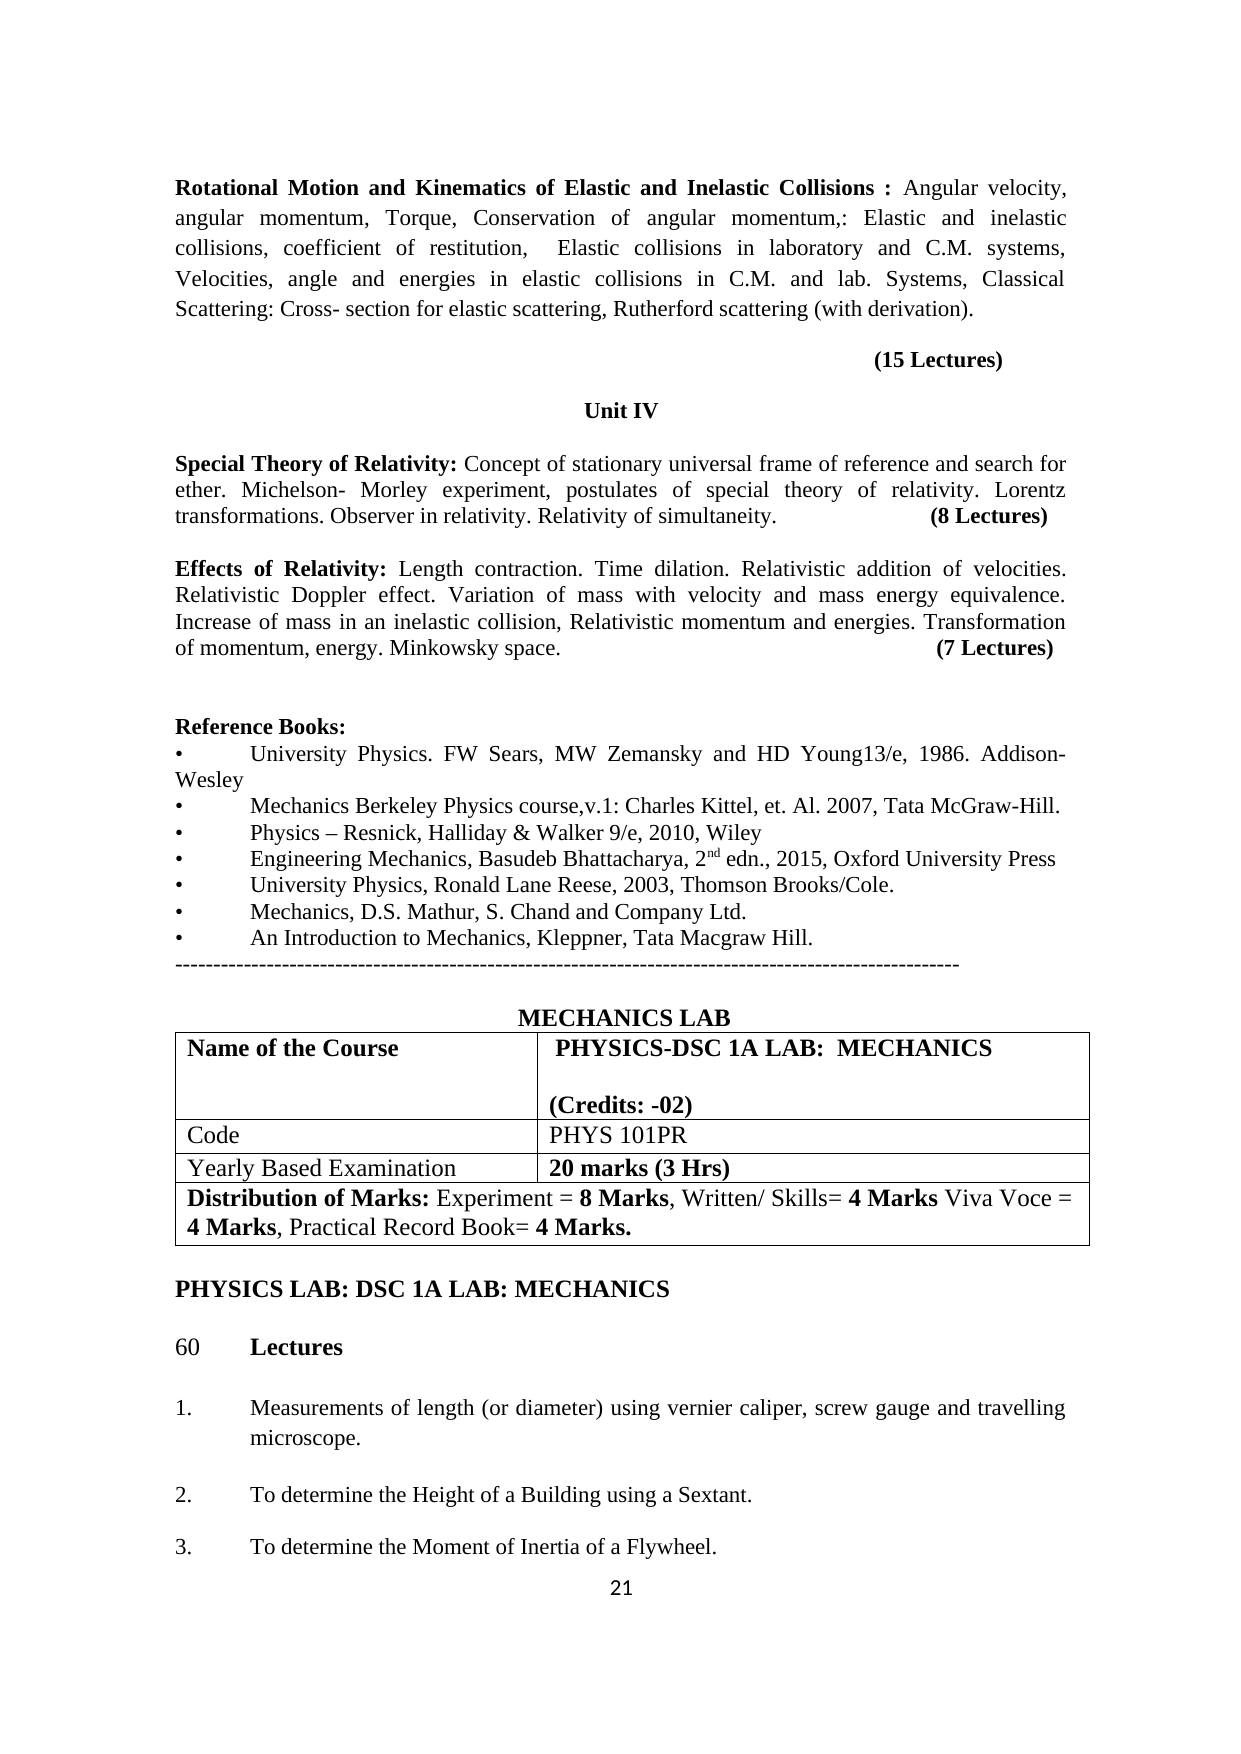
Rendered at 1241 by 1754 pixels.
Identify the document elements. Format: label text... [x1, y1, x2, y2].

table_cell Code [176, 1120, 537, 1152]
list University Physics. FW Sears, MW Zemansky and HD Young13/e, 1986. Addison-Wesley [175, 739, 1067, 792]
list Mechanics Berkeley Physics course,v.1: Charles Kittel, et. Al. 2007, Tata McGraw-Hill. [175, 792, 1067, 819]
table_cell PHYS 101PR [538, 1120, 1089, 1152]
text Special Theory of Relativity: Concept of stationary universal frame of reference and search for ether. Michelson- Morley experiment, postulates of special theory of relativity. Lorentz transformations. Observer in relativity. Relativity of simultaneity. (8 Lectures) [175, 450, 1067, 529]
table_header Name of the Course [176, 1033, 537, 1119]
table_cell 20 marks (3 Hrs) [538, 1154, 1089, 1182]
list University Physics, Ronald Lane Reese, 2003, Thomson Brooks/Cole. [175, 871, 1067, 898]
text Effects of Relativity: Length contraction. Time dilation. Relativistic addition of velocities. Relativistic Doppler effect. Variation of mass with velocity and mass energy equivalence. Increase of mass in an inelastic collision, Relativistic momentum and energies. Transformation of momentum, energy. Minkowsky space. (7 Lectures) [175, 555, 1067, 661]
list Mechanics, D.S. Mathur, S. Chand and Company Ltd. [175, 898, 1067, 924]
text Rotational Motion and Kinematics of Elastic and Inelastic Collisions : Angular velocity, angular momentum, Torque, Conservation of angular momentum,: Elastic and inelastic collisions, coefficient of restitution, Elastic collisions in laboratory and C.M. systems, Velocities, angle and energies in elastic collisions in C.M. and lab. Systems, Classical Scattering: Cross- section for elastic scattering, Rutherford scattering (with derivation). [175, 174, 1067, 321]
list Physics – Resnick, Halliday & Walker 9/e, 2010, Wiley [175, 819, 1067, 845]
text (15 Lectures) [175, 346, 1067, 372]
table_cell Distribution of Marks: Experiment = 8 Marks, Written/ Skills= 4 Marks Viva Voce = 4 Marks, Practical Record Book= 4 Marks. [176, 1183, 1089, 1245]
list To determine the Height of a Building using a Sextant. [175, 1481, 1067, 1507]
text Unit IV [175, 397, 1067, 423]
list An Introduction to Mechanics, Kleppner, Tata Macgraw Hill. [175, 924, 1067, 950]
list To determine the Moment of Inertia of a Flywheel. [175, 1533, 1067, 1560]
list Engineering Mechanics, Basudeb Bhattacharya, 2nd edn., 2015, Oxford University Press [175, 845, 1067, 871]
text Reference Books: [175, 713, 1067, 739]
text PHYSICS LAB: DSC 1A LAB: MECHANICS [175, 1274, 1067, 1303]
list Lectures [175, 1332, 1067, 1361]
table_cell Yearly Based Examination [176, 1154, 537, 1182]
text MECHANICS LAB [175, 1003, 1067, 1032]
text ------------------------------------------------------------------------------------------------------- [175, 950, 1067, 977]
table_header PHYSICS-DSC 1A LAB: MECHANICS (Credits: -02) [538, 1033, 1089, 1119]
list Measurements of length (or diameter) using vernier caliper, screw gauge and travelling microscope. [175, 1394, 1067, 1451]
